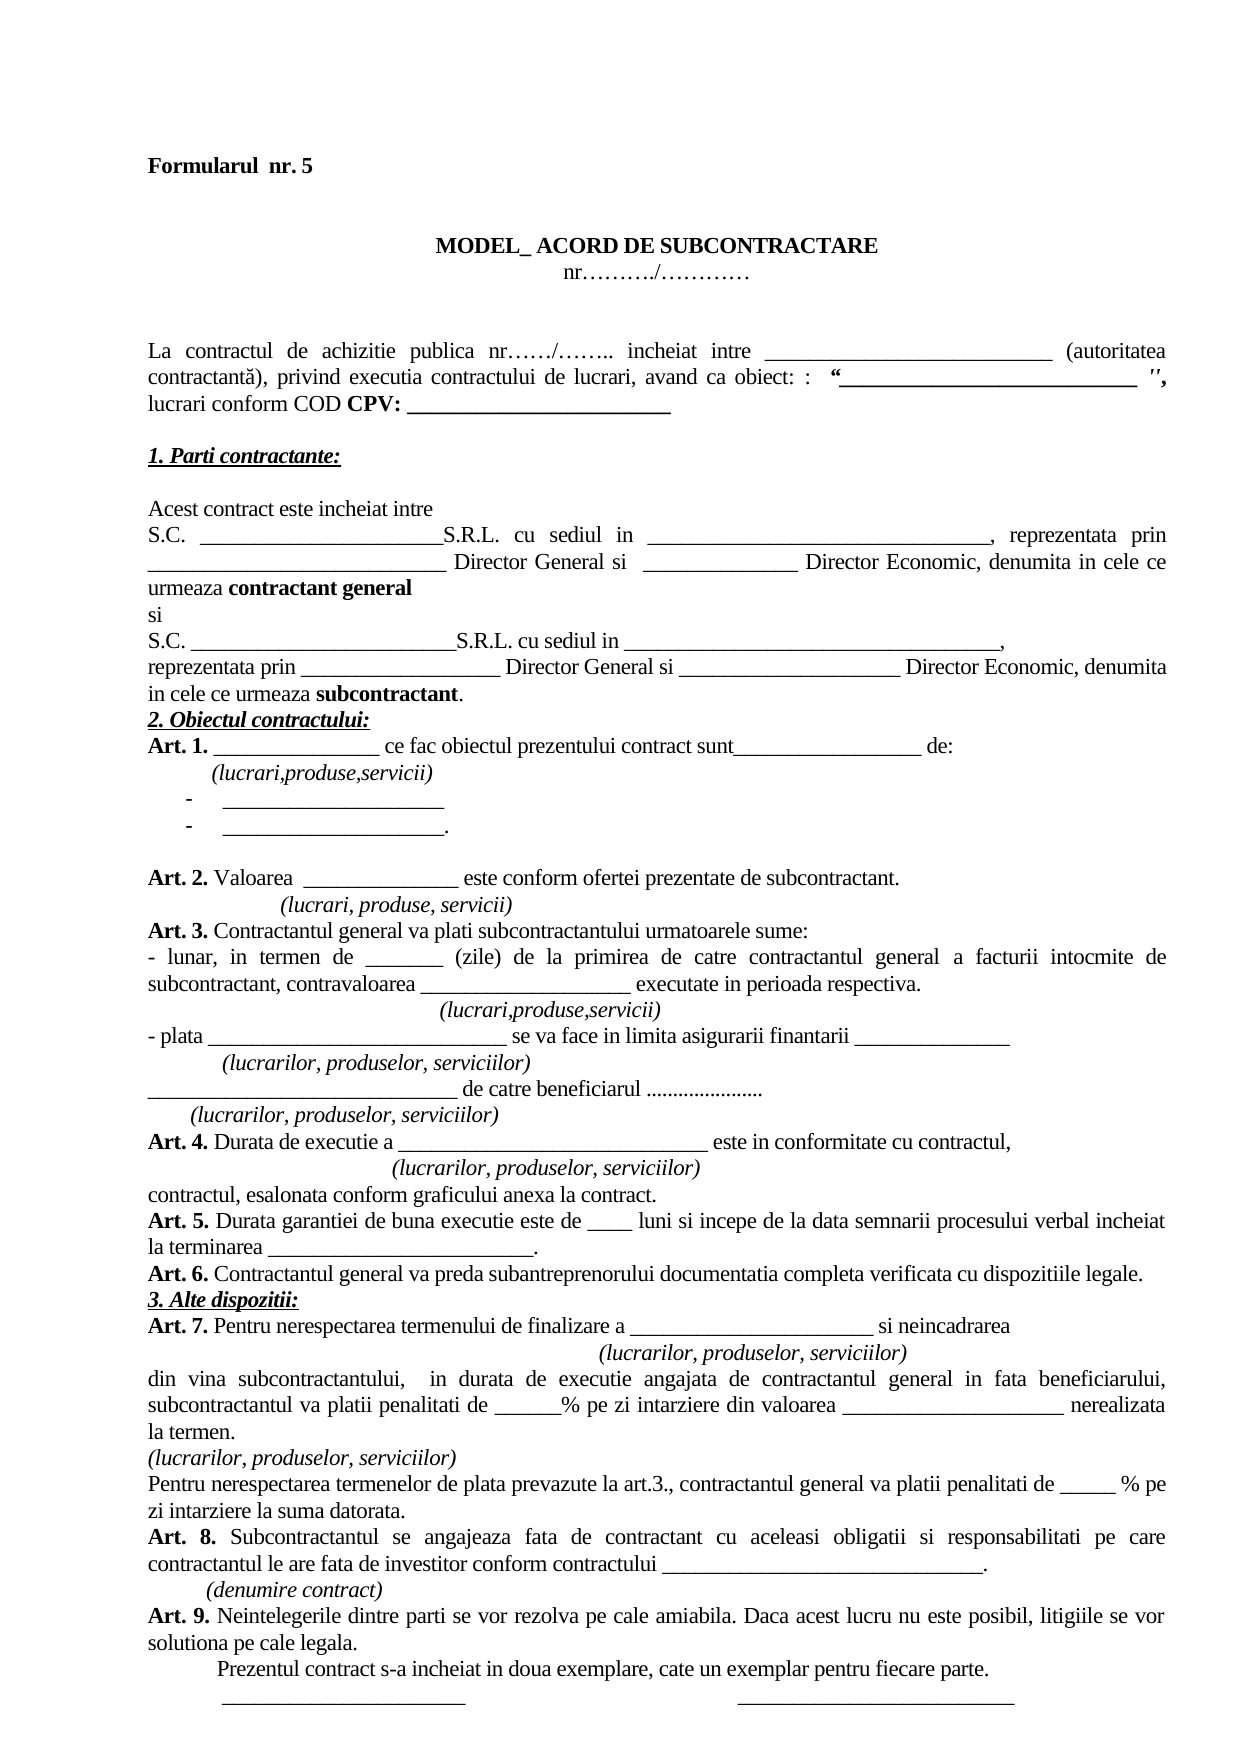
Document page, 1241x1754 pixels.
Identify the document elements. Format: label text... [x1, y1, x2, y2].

text din vina subcontractantului, in durata de executie angajata de contractantul general in fata beneficiarului, subcontractantul va platii penalitati de ______% pe zi intarziere din valoarea ____________________ nerealizata la termen. [148, 1365, 1167, 1444]
text ______________________ _________________________ [148, 1681, 1167, 1708]
text Pentru nerespectarea termenelor de plata prevazute la art.3., contractantul general va platii penalitati de _____ % pe zi intarziere la suma datorata. [148, 1471, 1167, 1523]
text (lucrarilor, produselor, serviciilor) [148, 1049, 1167, 1075]
text Art. 5. Durata garantiei de buna executie este de ____ luni si incepe de la data semnarii procesului verbal incheiat la terminarea ________________________. [148, 1207, 1167, 1260]
list ____________________ [185, 785, 1167, 812]
text 1. Parti contractante: [148, 442, 1167, 469]
text Art. 6. Contractantul general va preda subantreprenorului documentatia completa verificata cu dispozitiile legale. [148, 1260, 1167, 1286]
text si [148, 601, 1167, 627]
text La contractul de achizitie publica nr……/…….. incheiat intre __________________________ (autoritatea contractantă), privind executia contractului de lucrari, avand ca obiect: : “__________________________ '', lucrari conform COD CPV: _______________________ [148, 337, 1167, 416]
text nr………./………… [148, 258, 1167, 284]
text Acest contract este incheiat intre [148, 495, 1167, 522]
text S.C. ______________________S.R.L. cu sediul in _______________________________, reprezentata prin ___________________________ Director General si ______________ Director Economic, denumita in cele ce urmeaza contractant general [148, 522, 1167, 601]
text (lucrari, produse, servicii) [148, 891, 1167, 917]
text - lunar, in termen de _______ (zile) de la primirea de catre contractantul general a facturii intocmite de subcontractant, contravaloarea ___________________ executate in perioada respectiva. [148, 943, 1167, 996]
text (lucrarilor, produselor, serviciilor) [148, 1102, 1167, 1128]
text S.C. ________________________S.R.L. cu sediul in __________________________________, [148, 627, 1167, 653]
text Art. 3. Contractantul general va plati subcontractantului urmatoarele sume: [148, 917, 1167, 943]
text (lucrari,produse,servicii) [148, 759, 1167, 785]
text Art. 9. Neintelegerile dintre parti se vor rezolva pe cale amiabila. Daca acest lucru nu este posibil, litigiile se vor solutiona pe cale legala. [148, 1602, 1167, 1655]
text reprezentata prin __________________ Director General si ____________________ Director Economic, denumita in cele ce urmeaza subcontractant. [148, 653, 1167, 706]
text (lucrarilor, produselor, serviciilor) [148, 1154, 1167, 1181]
text (lucrarilor, produselor, serviciilor) [148, 1444, 1167, 1471]
text Art. 7. Pentru nerespectarea termenului de finalizare a ______________________ si neincadrarea [148, 1312, 1167, 1339]
text (denumire contract) [148, 1576, 1167, 1602]
text (lucrari,produse,servicii) [148, 996, 1167, 1022]
text - plata ___________________________ se va face in limita asigurarii finantarii ______________ [148, 1022, 1167, 1049]
text 2. Obiectul contractului: [148, 706, 1167, 732]
text ____________________________ de catre beneficiarul ...................... [148, 1075, 1167, 1102]
text Formularul nr. 5 [148, 153, 1167, 179]
text Art. 4. Durata de executie a ____________________________ este in conformitate cu contractul, [148, 1128, 1167, 1154]
text 3. Alte dispozitii: [148, 1286, 1167, 1312]
text Art. 8. Subcontractantul se angajeaza fata de contractant cu aceleasi obligatii si responsabilitati pe care contractantul le are fata de investitor conform contractului _____________________________. [148, 1523, 1167, 1576]
text Art. 1. _______________ ce fac obiectul prezentului contract sunt_________________ de: [148, 732, 1167, 759]
text (lucrarilor, produselor, serviciilor) [148, 1339, 1167, 1365]
list ____________________. [185, 812, 1167, 838]
text Art. 2. Valoarea ______________ este conform ofertei prezentate de subcontractant. [148, 864, 1167, 891]
text MODEL_ ACORD DE SUBCONTRACTARE [148, 232, 1167, 258]
text Prezentul contract s-a incheiat in doua exemplare, cate un exemplar pentru fiecare parte. [148, 1655, 1167, 1681]
text contractul, esalonata conform graficului anexa la contract. [148, 1181, 1167, 1207]
